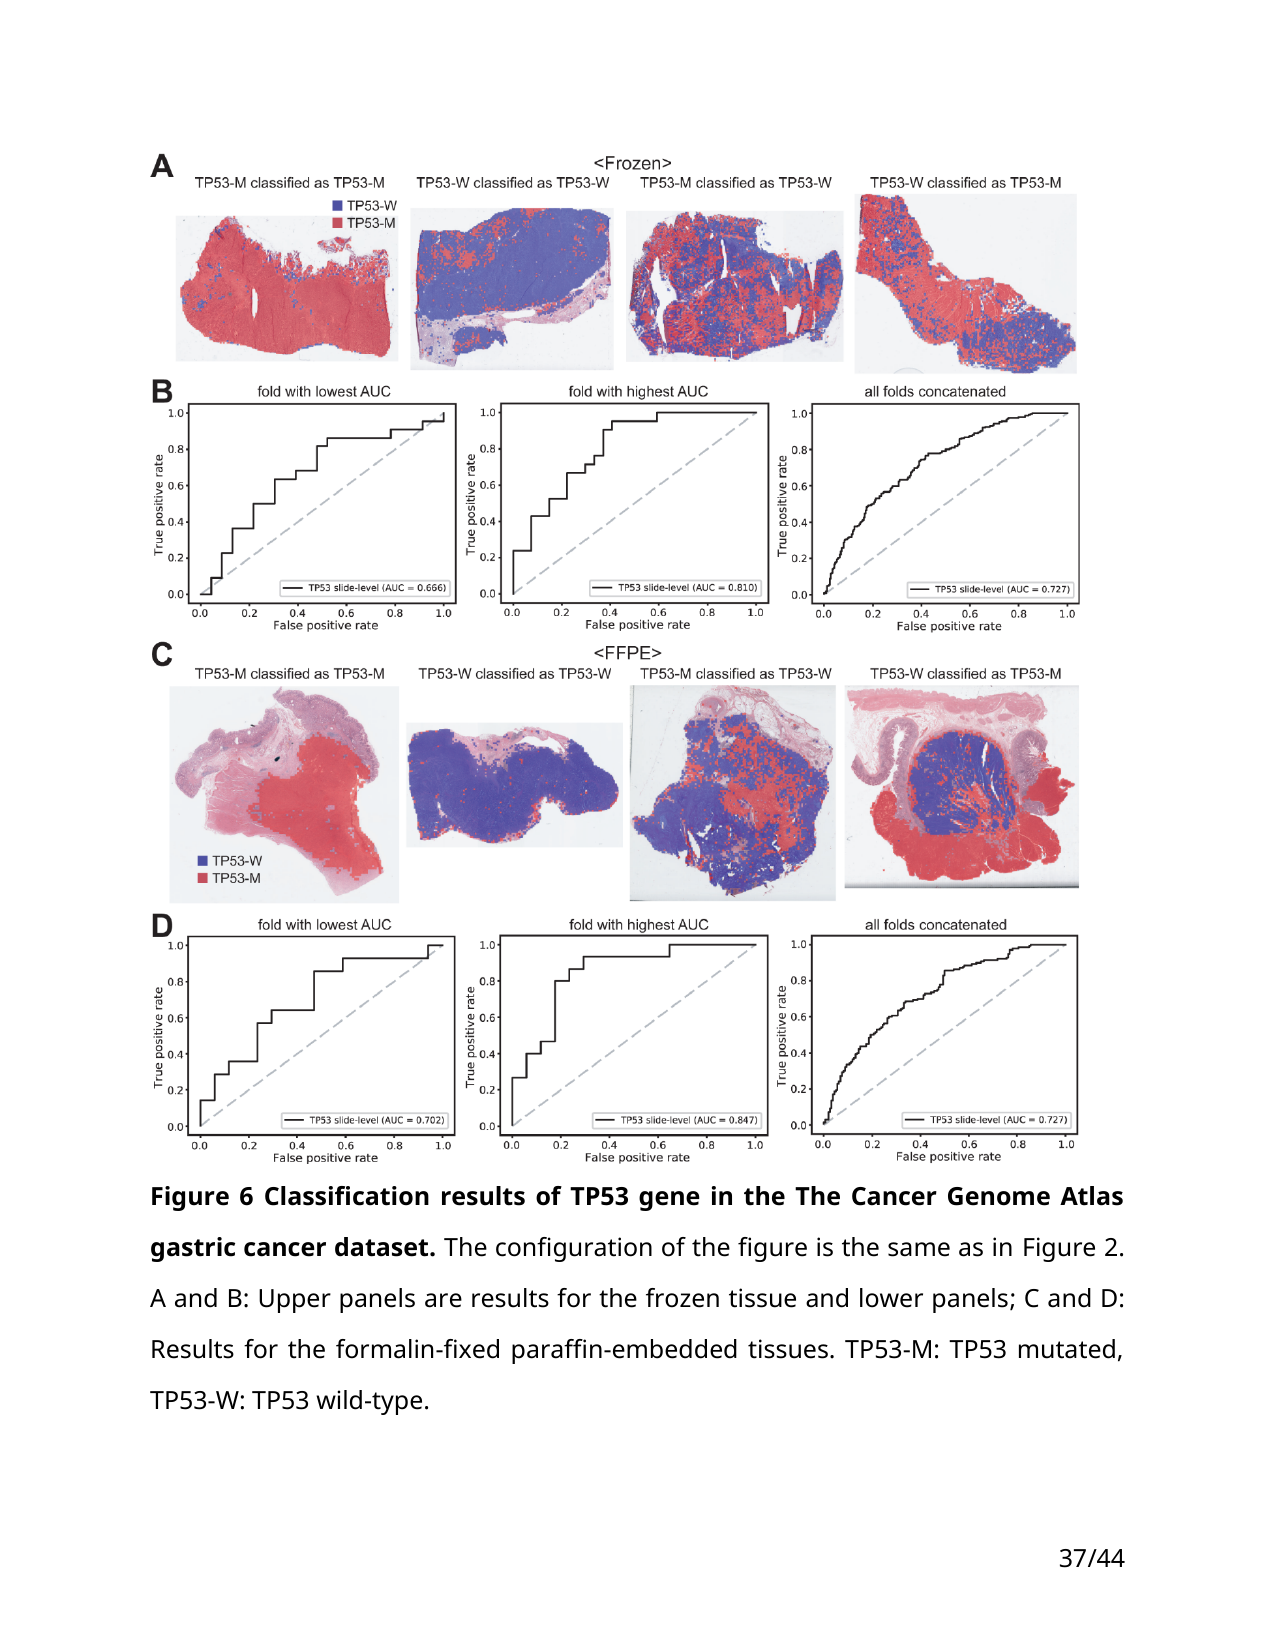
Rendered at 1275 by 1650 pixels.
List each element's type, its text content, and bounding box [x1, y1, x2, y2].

picture [150, 150, 1080, 1164]
text Figure 6 Classification results of TP53 gene in the The Cancer Genome Atlas gastric cancer dataset. The configuration of the figure is the same as in Figure 2. A and B: Upper panels are results for the frozen tissue and lower panels; C and D: Results for the formalin-fixed paraffin-embedded tissues. TP53-M: TP53 mutated, TP53-W: TP53 wild-type. [150, 1178, 1125, 1417]
